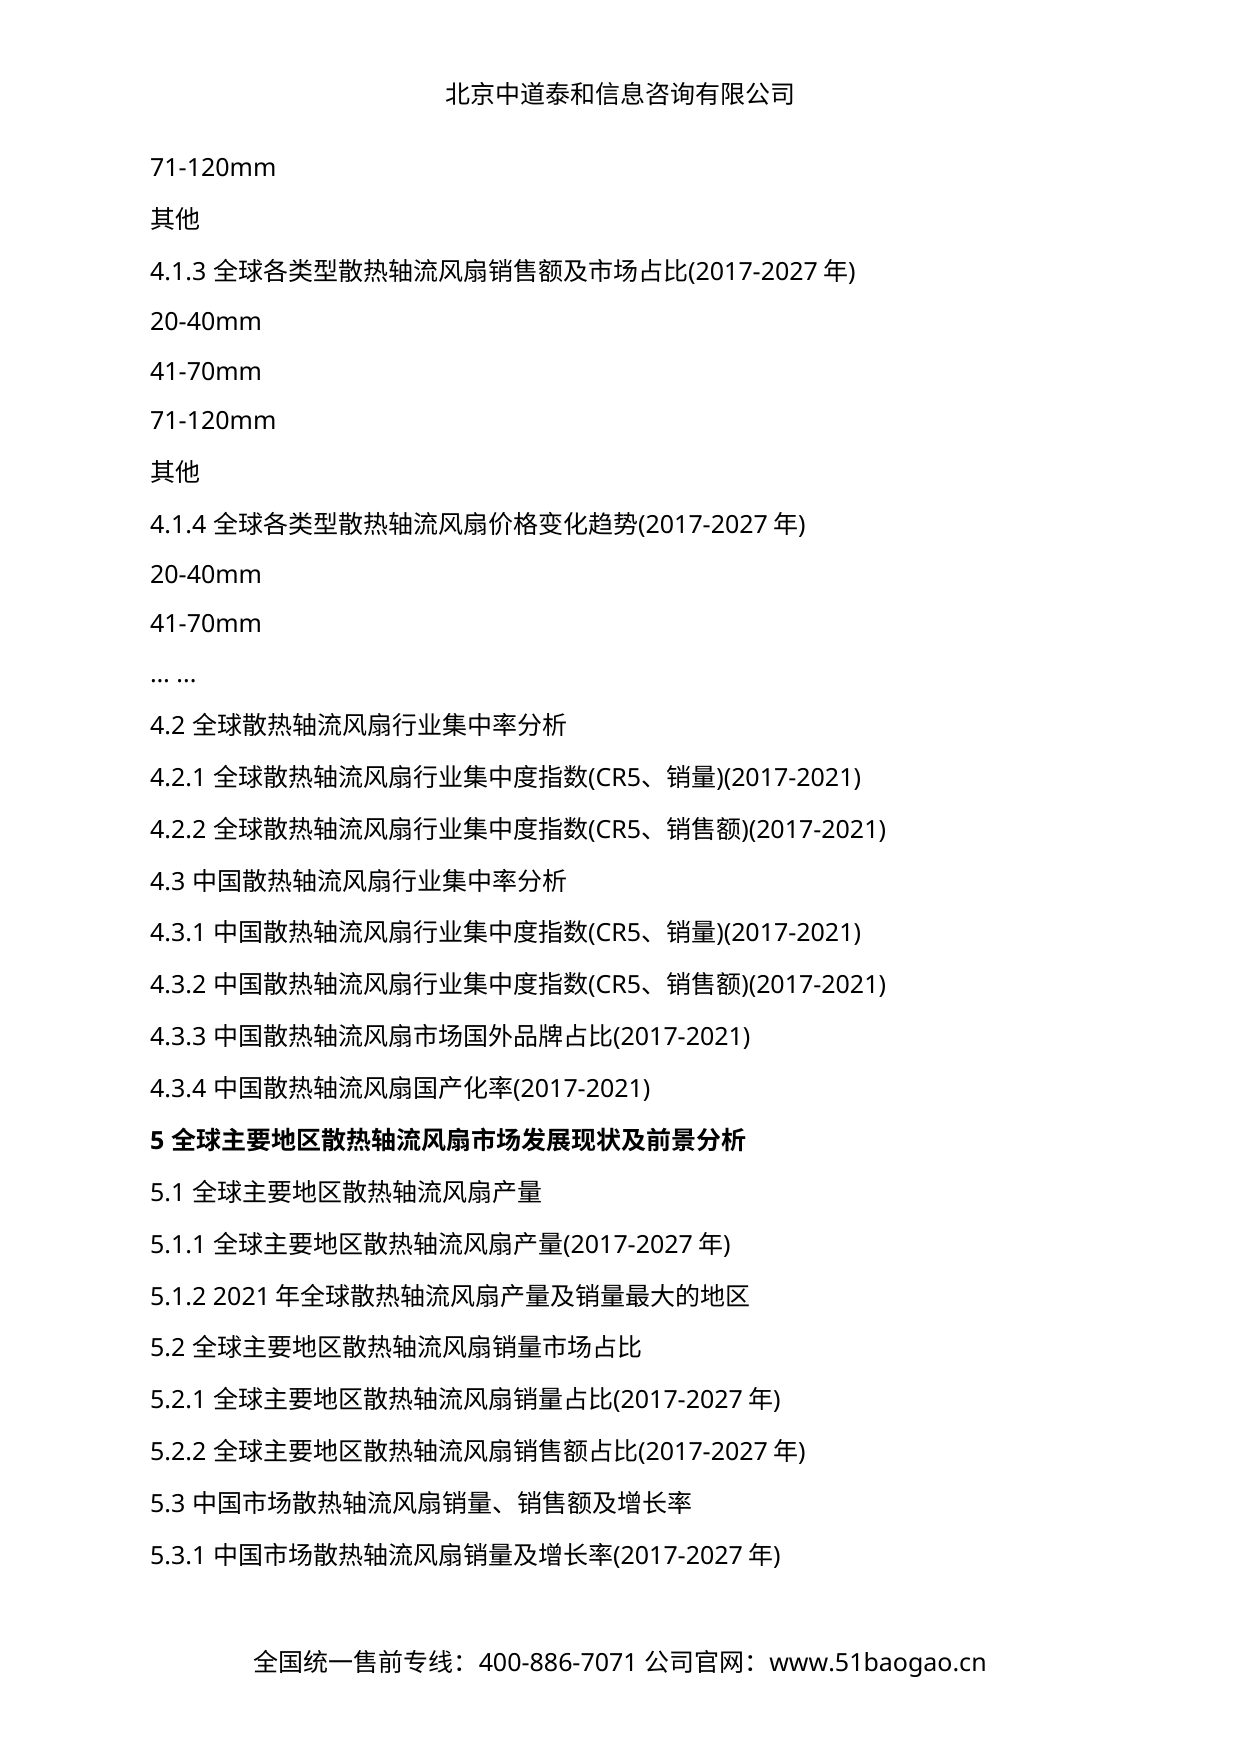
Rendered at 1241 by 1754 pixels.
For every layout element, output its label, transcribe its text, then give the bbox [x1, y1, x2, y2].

text 5.3.1 中国市场散热轴流风扇销量及增长率(2017-2027年) [150, 1535, 1090, 1572]
text 71-120mm [150, 150, 1090, 184]
text 5.2.1 全球主要地区散热轴流风扇销量占比(2017-2027年) [150, 1380, 1090, 1416]
text 4.3 中国散热轴流风扇行业集中率分析 [150, 861, 1090, 897]
text 5.2 全球主要地区散热轴流风扇销量市场占比 [150, 1328, 1090, 1364]
text 4.3.3 中国散热轴流风扇市场国外品牌占比(2017-2021) [150, 1017, 1090, 1053]
text 5.1.2 2021年全球散热轴流风扇产量及销量最大的地区 [150, 1276, 1090, 1312]
text 41-70mm [150, 353, 1090, 387]
text 20-40mm [150, 556, 1090, 590]
text 20-40mm [150, 303, 1090, 337]
text 71-120mm [150, 403, 1090, 437]
text 4.2.1 全球散热轴流风扇行业集中度指数(CR5、销量)(2017-2021) [150, 757, 1090, 793]
text 4.3.1 中国散热轴流风扇行业集中度指数(CR5、销量)(2017-2021) [150, 913, 1090, 949]
text 41-70mm [150, 606, 1090, 640]
text 5.1 全球主要地区散热轴流风扇产量 [150, 1172, 1090, 1208]
text … ... [150, 656, 1090, 690]
text 4.3.2 中国散热轴流风扇行业集中度指数(CR5、销售额)(2017-2021) [150, 965, 1090, 1001]
text 其他 [150, 200, 1090, 236]
text 4.1.3 全球各类型散热轴流风扇销售额及市场占比(2017-2027年) [150, 252, 1090, 288]
text 5.1.1 全球主要地区散热轴流风扇产量(2017-2027年) [150, 1224, 1090, 1260]
text 5.3 中国市场散热轴流风扇销量、销售额及增长率 [150, 1483, 1090, 1520]
text 5.2.2 全球主要地区散热轴流风扇销售额占比(2017-2027年) [150, 1432, 1090, 1468]
text 4.2 全球散热轴流风扇行业集中率分析 [150, 705, 1090, 742]
text 5 全球主要地区散热轴流风扇市场发展现状及前景分析 [150, 1120, 1090, 1157]
text 4.2.2 全球散热轴流风扇行业集中度指数(CR5、销售额)(2017-2021) [150, 809, 1090, 845]
text 4.3.4 中国散热轴流风扇国产化率(2017-2021) [150, 1068, 1090, 1105]
text 其他 [150, 452, 1090, 489]
text 4.1.4 全球各类型散热轴流风扇价格变化趋势(2017-2027年) [150, 504, 1090, 541]
